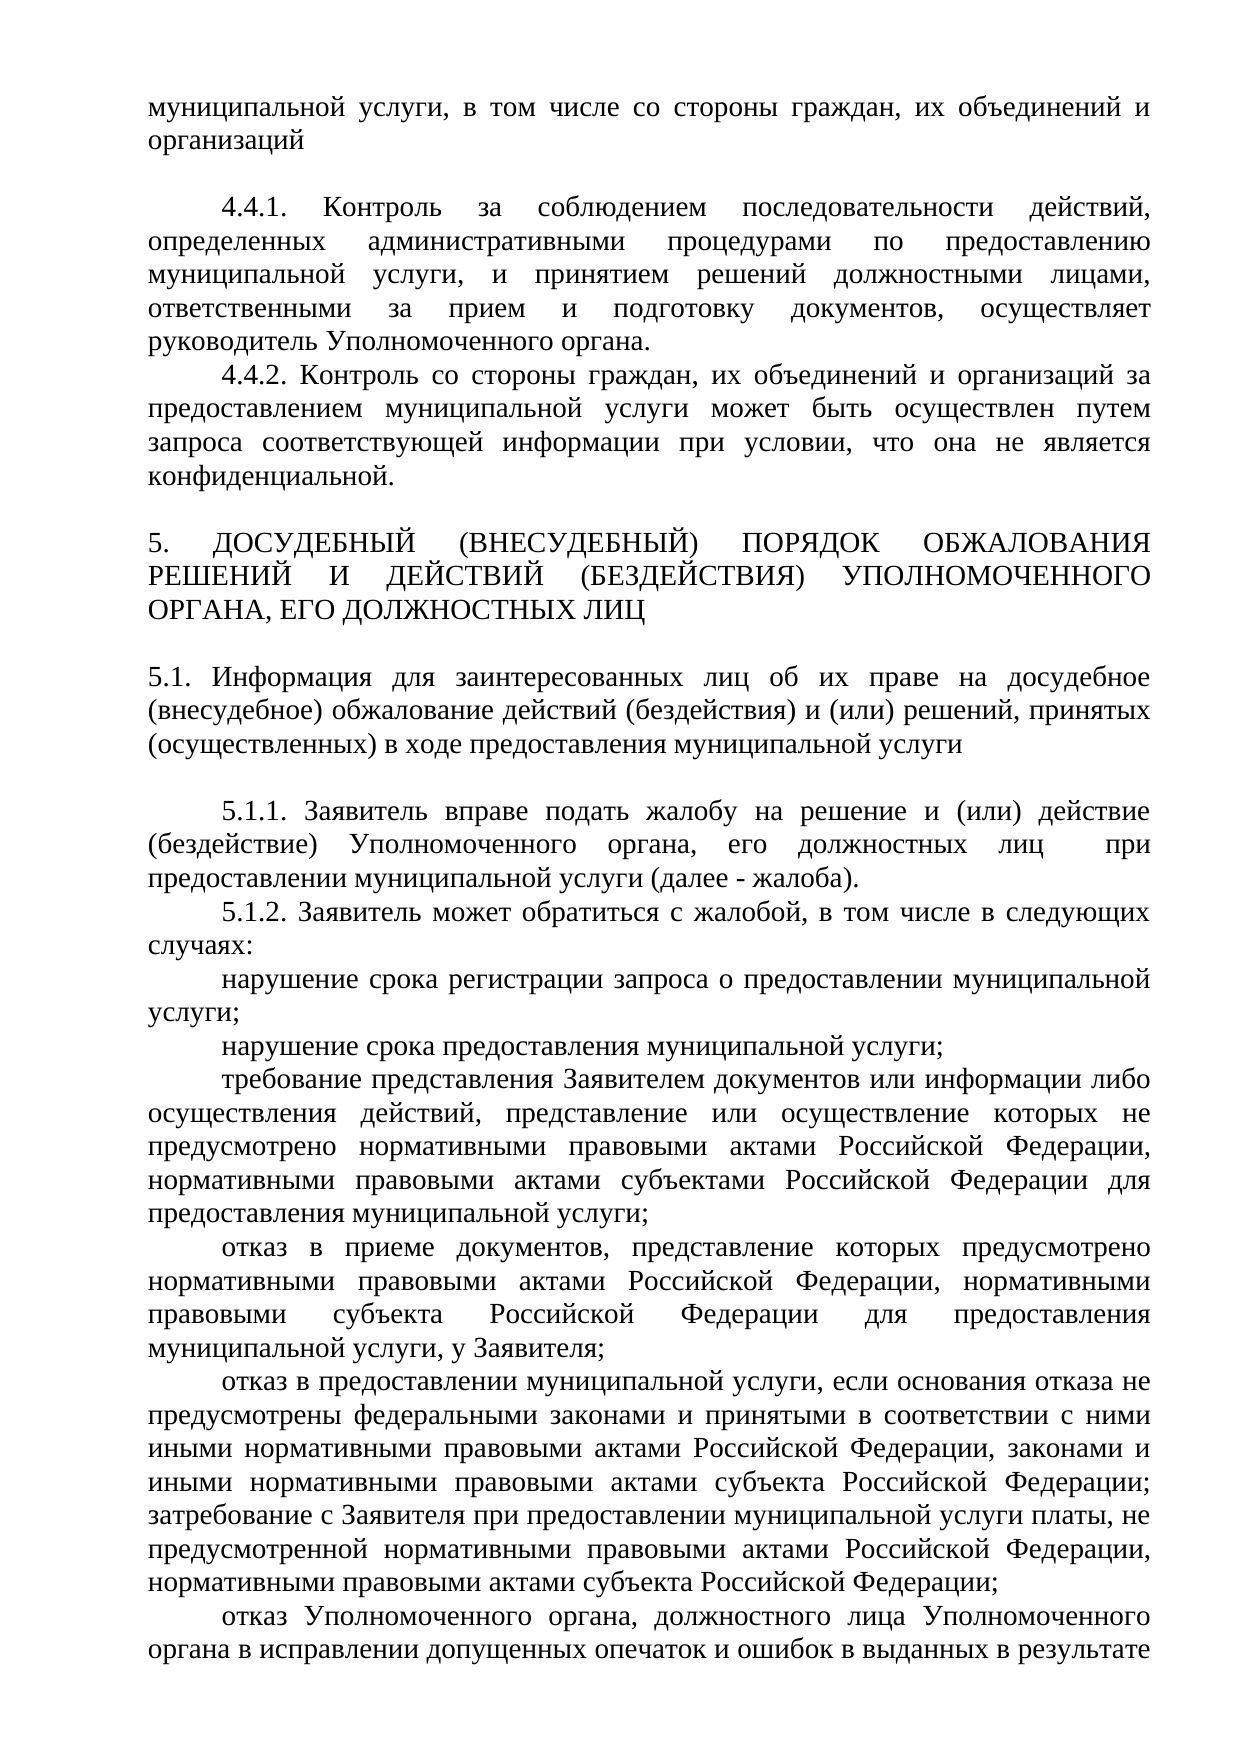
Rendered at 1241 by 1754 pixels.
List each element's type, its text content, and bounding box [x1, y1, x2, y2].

title 5. ДОСУДЕБНЫЙ (ВНЕСУДЕБНЫЙ) ПОРЯДОК ОБЖАЛОВАНИЯ РЕШЕНИЙ И ДЕЙСТВИЙ (БЕЗДЕЙСТВИЯ) УПОЛНОМОЧЕННОГО ОРГАНА, ЕГО ДОЛЖНОСТНЫХ ЛИЦ [148, 525, 1152, 625]
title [148, 89, 1152, 156]
text 4.4.2. Контроль со стороны граждан, их объединений и организаций за предоставлением муниципальной услуги может быть осуществлен путем запроса соответствующей информации при условии, что она не является конфиденциальной. [148, 357, 1152, 491]
text нарушение срока регистрации запроса о предоставлении муниципальной услуги; [148, 961, 1152, 1028]
text требование представления Заявителем документов или информации либо осуществления действий, представление или осуществление которых не предусмотрено нормативными правовыми актами Российской Федерации, нормативными правовыми актами субъектами Российской Федерации для предоставления муниципальной услуги; [148, 1061, 1152, 1229]
text отказ в предоставлении муниципальной услуги, если основания отказа не предусмотрены федеральными законами и принятыми в соответствии с ними иными нормативными правовыми актами Российской Федерации, законами и иными нормативными правовыми актами субъекта Российской Федерации; затребование с Заявителя при предоставлении муниципальной услуги платы, не предусмотренной нормативными правовыми актами Российской Федерации, нормативными правовыми актами субъекта Российской Федерации; [148, 1363, 1152, 1598]
text 5.1.2. Заявитель может обратиться с жалобой, в том числе в следующих случаях: [148, 894, 1152, 961]
text 4.4.1. Контроль за соблюдением последовательности действий, определенных административными процедурами по предоставлению муниципальной услуги, и принятием решений должностными лицами, ответственными за прием и подготовку документов, осуществляет руководитель Уполномоченного органа. [148, 189, 1152, 357]
title 5.1. Информация для заинтересованных лиц об их праве на досудебное (внесудебное) обжалование действий (бездействия) и (или) решений, принятых (осуществленных) в ходе предоставления муниципальной услуги [148, 659, 1152, 759]
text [148, 1598, 1152, 1665]
text отказ в приеме документов, представление которых предусмотрено нормативными правовыми актами Российской Федерации, нормативными правовыми субъекта Российской Федерации для предоставления муниципальной услуги, у Заявителя; [148, 1229, 1152, 1363]
text 5.1.1. Заявитель вправе подать жалобу на решение и (или) действие (бездействие) Уполномоченного органа, его должностных лиц при предоставлении муниципальной услуги (далее - жалоба). [148, 793, 1152, 894]
text нарушение срока предоставления муниципальной услуги; [148, 1028, 1152, 1061]
